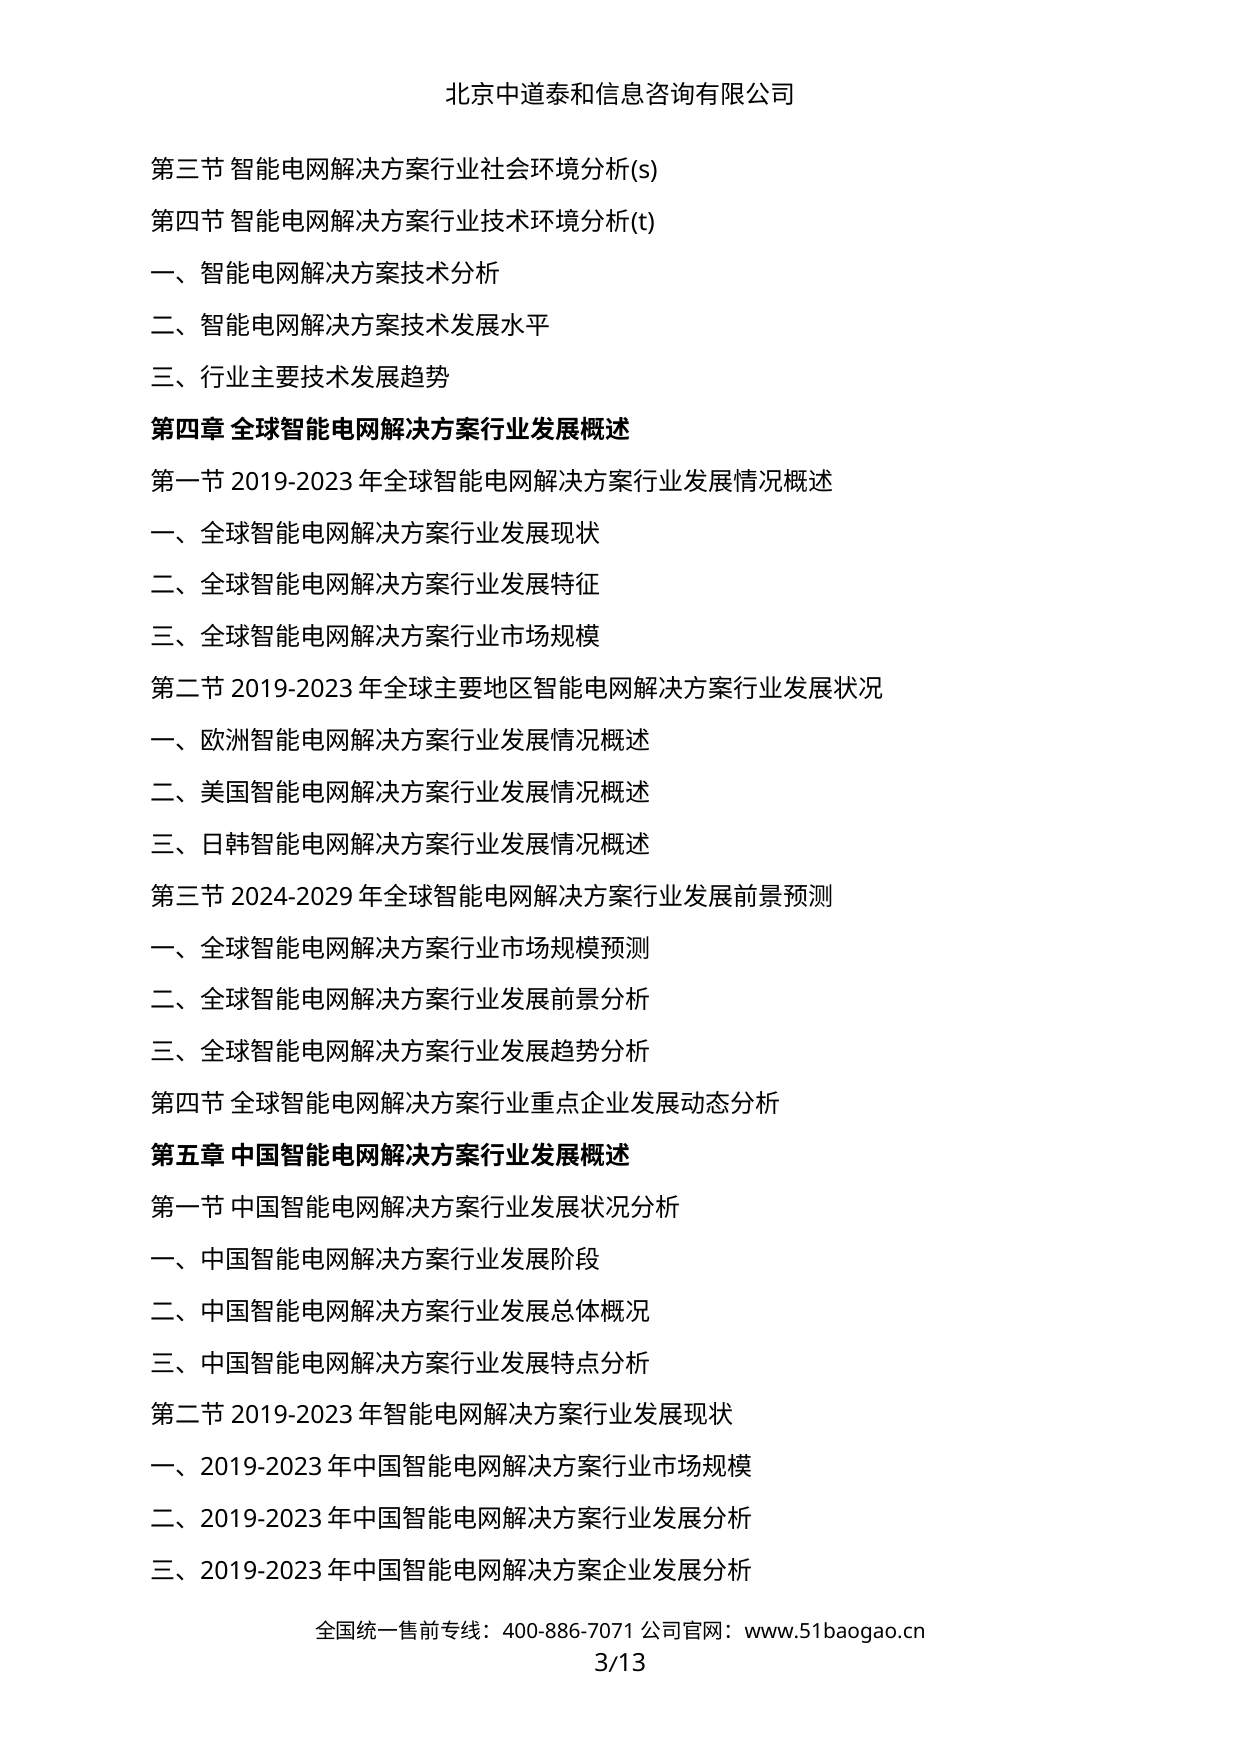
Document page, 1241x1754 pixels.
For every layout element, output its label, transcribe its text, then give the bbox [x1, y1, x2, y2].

text 一、欧洲智能电网解决方案行业发展情况概述 [150, 721, 1090, 757]
text 二、智能电网解决方案技术发展水平 [150, 306, 1090, 342]
text 一、智能电网解决方案技术分析 [150, 254, 1090, 290]
text 第二节 2019-2023年智能电网解决方案行业发展现状 [150, 1395, 1090, 1431]
text 三、全球智能电网解决方案行业市场规模 [150, 617, 1090, 653]
text 第四节 全球智能电网解决方案行业重点企业发展动态分析 [150, 1084, 1090, 1120]
text 第一节 中国智能电网解决方案行业发展状况分析 [150, 1187, 1090, 1224]
text 二、2019-2023年中国智能电网解决方案行业发展分析 [150, 1499, 1090, 1535]
text 一、全球智能电网解决方案行业市场规模预测 [150, 928, 1090, 964]
text 一、2019-2023年中国智能电网解决方案行业市场规模 [150, 1447, 1090, 1483]
text 第五章 中国智能电网解决方案行业发展概述 [150, 1136, 1090, 1172]
text 三、2019-2023年中国智能电网解决方案企业发展分析 [150, 1551, 1090, 1587]
text 第四节 智能电网解决方案行业技术环境分析(t) [150, 202, 1090, 238]
text 三、中国智能电网解决方案行业发展特点分析 [150, 1343, 1090, 1379]
text 三、行业主要技术发展趋势 [150, 357, 1090, 394]
text 第三节 智能电网解决方案行业社会环境分析(s) [150, 150, 1090, 186]
text 一、全球智能电网解决方案行业发展现状 [150, 513, 1090, 549]
text 二、全球智能电网解决方案行业发展前景分析 [150, 980, 1090, 1016]
text 三、日韩智能电网解决方案行业发展情况概述 [150, 824, 1090, 861]
text 第二节 2019-2023年全球主要地区智能电网解决方案行业发展状况 [150, 669, 1090, 705]
text 二、中国智能电网解决方案行业发展总体概况 [150, 1291, 1090, 1327]
text 第四章 全球智能电网解决方案行业发展概述 [150, 409, 1090, 446]
text 三、全球智能电网解决方案行业发展趋势分析 [150, 1032, 1090, 1068]
text 第三节 2024-2029年全球智能电网解决方案行业发展前景预测 [150, 876, 1090, 912]
text 二、美国智能电网解决方案行业发展情况概述 [150, 772, 1090, 809]
text 第一节 2019-2023年全球智能电网解决方案行业发展情况概述 [150, 461, 1090, 497]
text 二、全球智能电网解决方案行业发展特征 [150, 565, 1090, 601]
text 一、中国智能电网解决方案行业发展阶段 [150, 1239, 1090, 1276]
